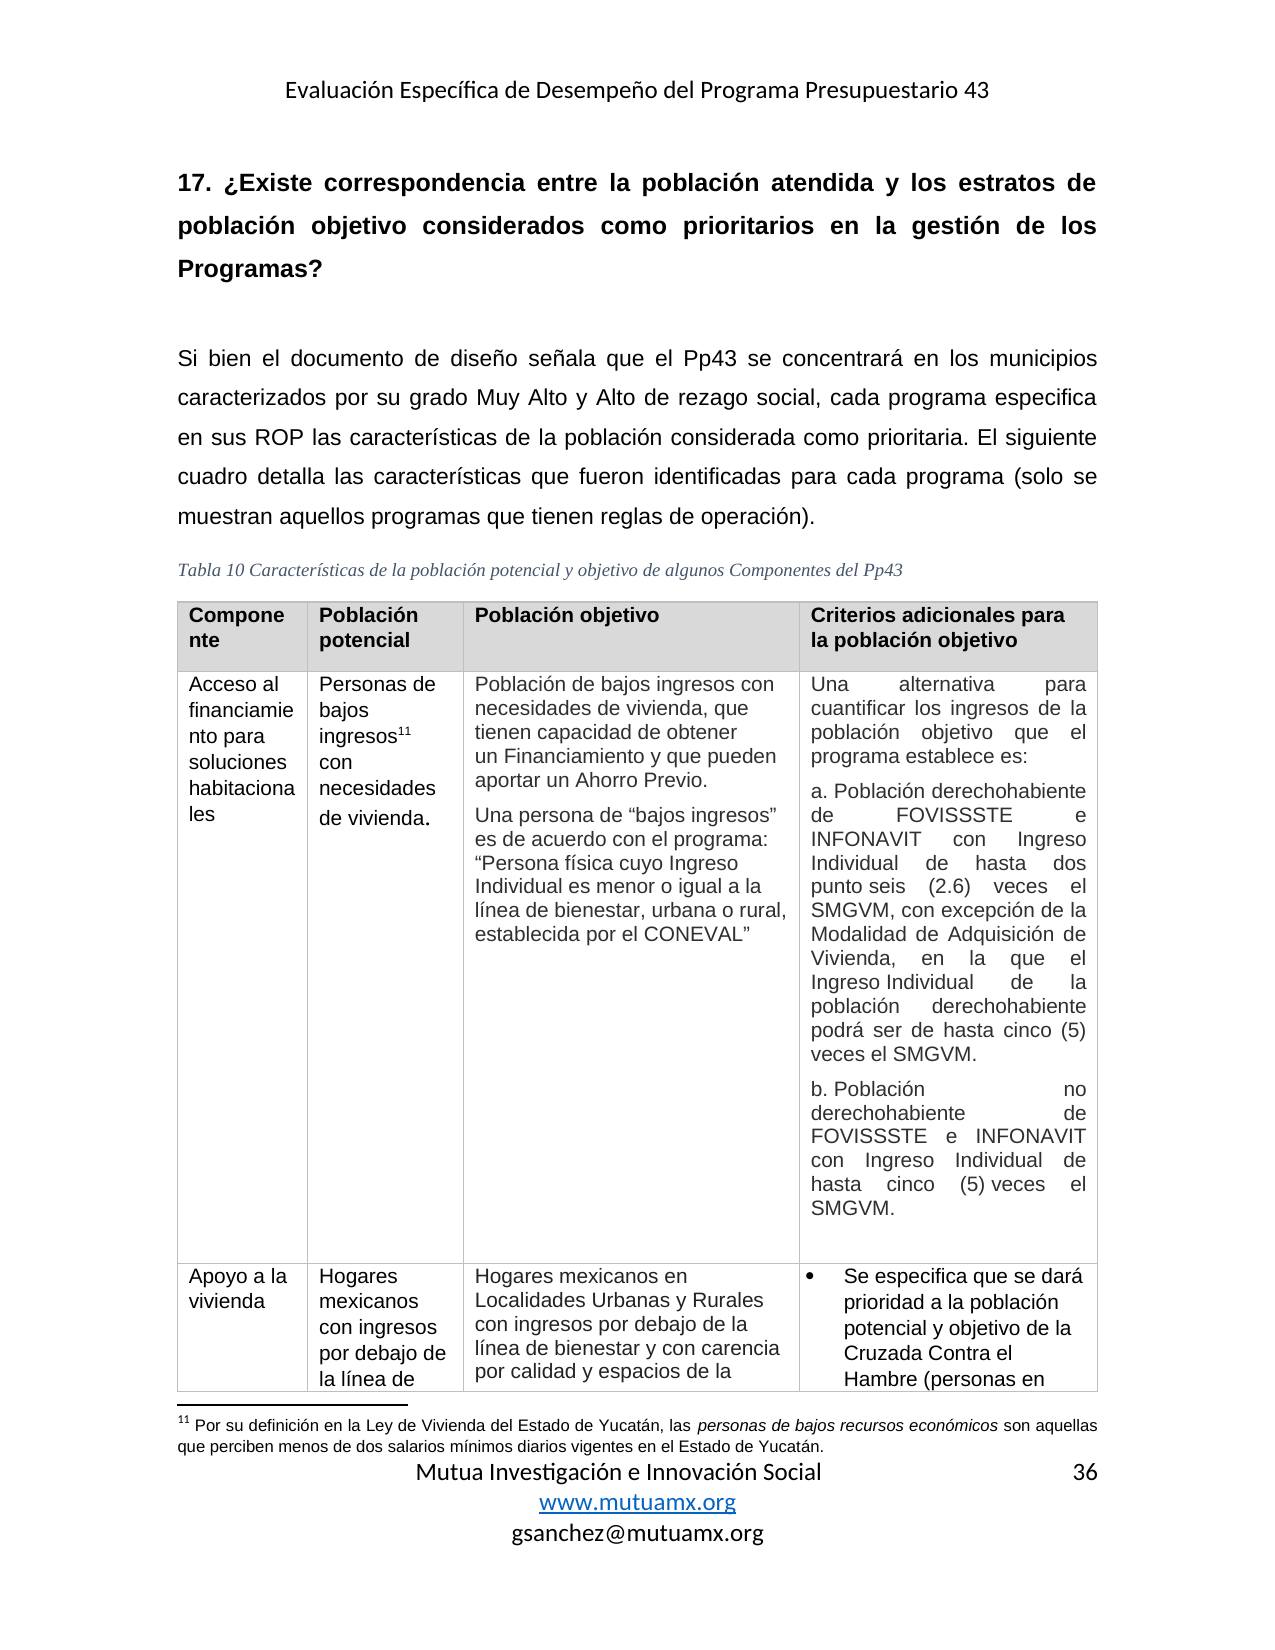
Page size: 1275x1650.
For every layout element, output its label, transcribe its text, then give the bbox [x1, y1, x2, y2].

table_cell Población de bajos ingresos con necesidades de vivienda, que tienen capacidad de obtener un Financiamiento y que pueden aportar un Ahorro Previo. Una persona de “bajos ingresos” es de acuerdo con el programa: “Persona física cuyo Ingreso Individual es menor o igual a la línea de bienestar, urbana o rural, establecida por el CONEVAL” [464, 672, 799, 1262]
text Tabla 10 Características de la población potencial y objetivo de algunos Componentes del Pp43 [177, 559, 1098, 581]
table_cell Apoyo a la vivienda [178, 1264, 307, 1391]
subtitle 17. ¿Existe correspondencia entre la población atendida y los estratos de población objetivo considerados como prioritarios en la gestión de los Programas? [177, 168, 1098, 283]
table_header Población potencial [308, 603, 463, 671]
table_header Criterios adicionales para la población objetivo [800, 603, 1097, 671]
table_header Componente [178, 603, 307, 671]
table_cell Una alternativa para cuantificar los ingresos de la población objetivo que el programa establece es: a. Población derechohabiente de FOVISSSTE e INFONAVIT con Ingreso Individual de hasta dos punto seis (2.6) veces el SMGVM, con excepción de la Modalidad de Adquisición de Vivienda, en la que el Ingreso Individual de la población derechohabiente podrá ser de hasta cinco (5) veces el SMGVM. b. Población no derechohabiente de FOVISSSTE e INFONAVIT con Ingreso Individual de hasta cinco (5) veces el SMGVM. [800, 672, 1097, 1262]
text Si bien el documento de diseño señala que el Pp43 se concentrará en los municipios caracterizados por su grado Muy Alto y Alto de rezago social, cada programa especifica en sus ROP las características de la población considerada como prioritaria. El siguiente cuadro detalla las características que fueron identificadas para cada programa (solo se muestran aquellos programas que tienen reglas de operación). [177, 345, 1098, 529]
table_cell Personas de bajos ingresos con necesidades de vivienda. [308, 672, 463, 1262]
table_header Población objetivo [464, 603, 799, 671]
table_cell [464, 1264, 799, 1391]
table_cell Acceso al financiamiento para soluciones habitacionales [178, 672, 307, 1262]
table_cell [800, 1264, 1097, 1391]
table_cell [308, 1264, 463, 1391]
